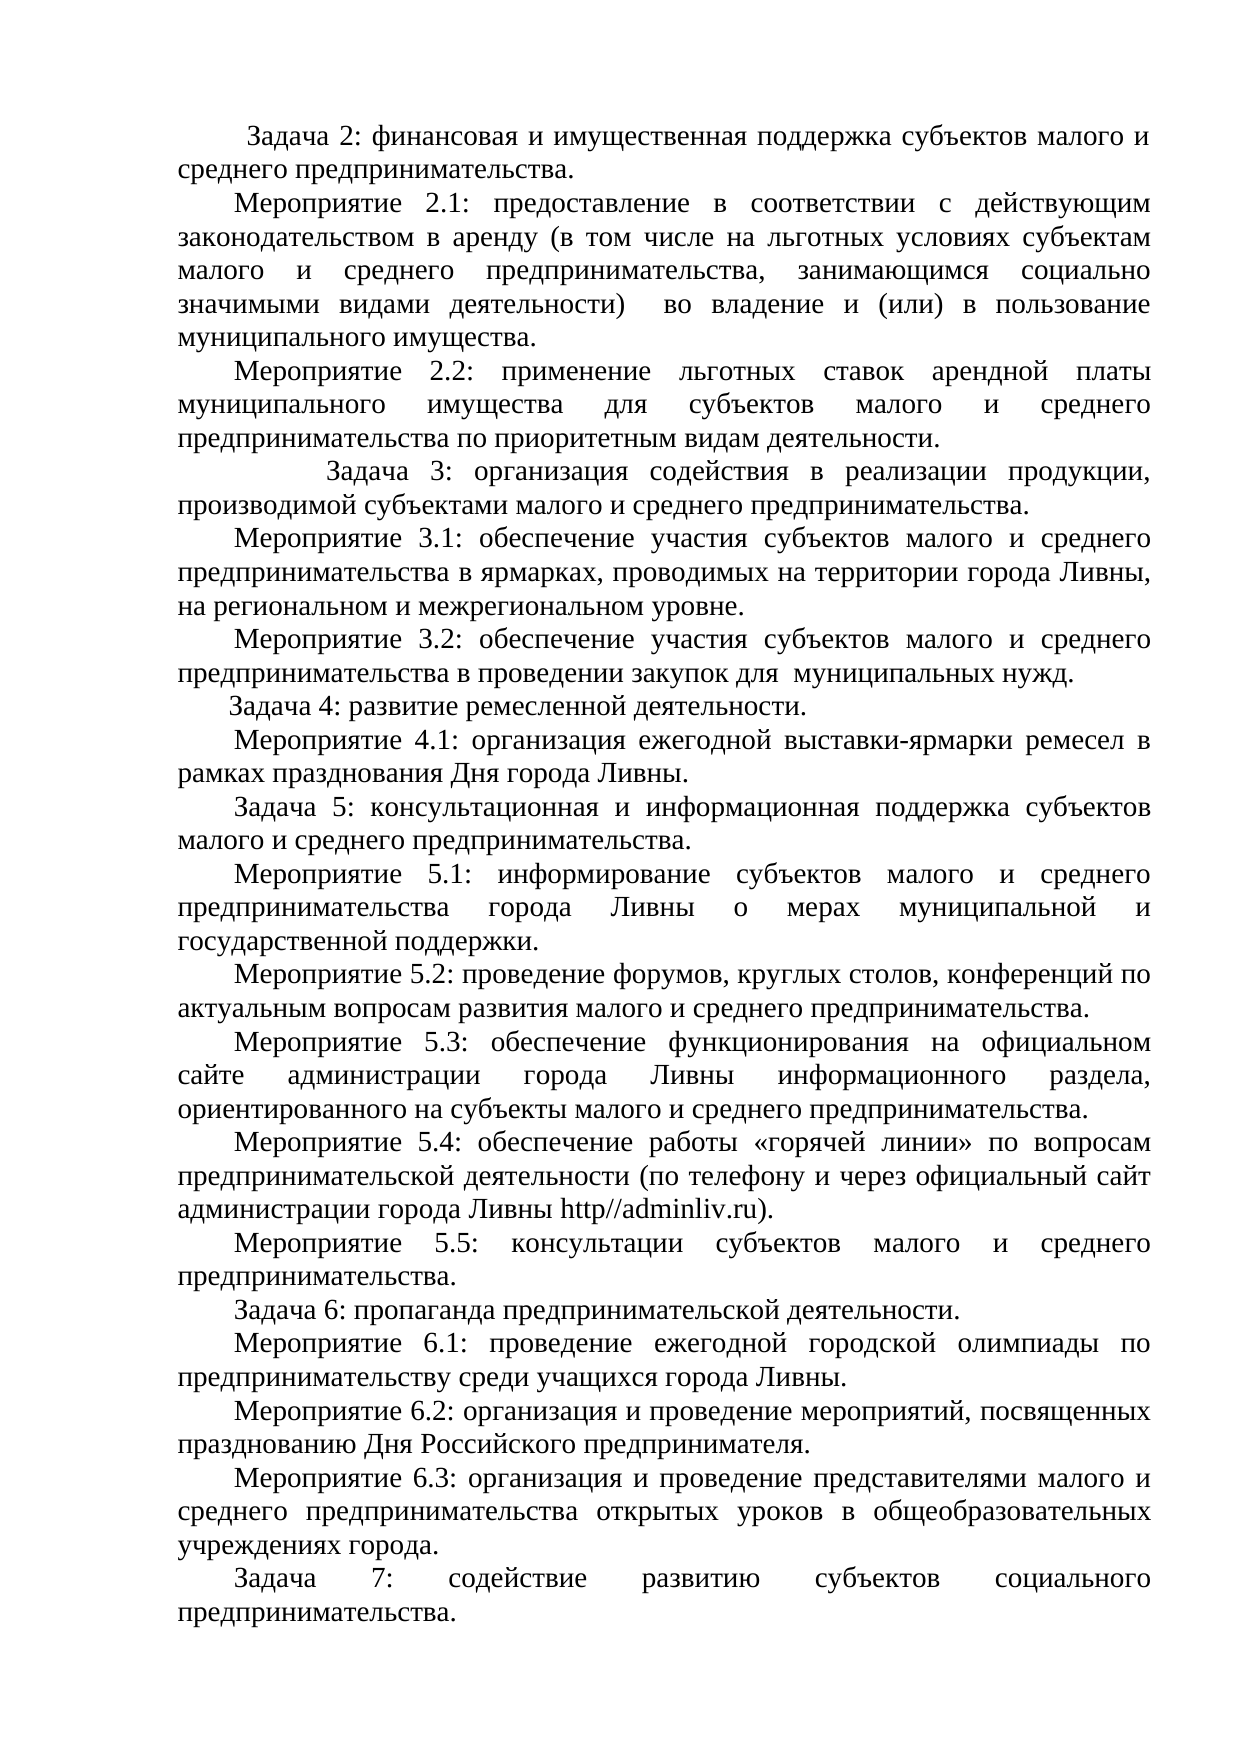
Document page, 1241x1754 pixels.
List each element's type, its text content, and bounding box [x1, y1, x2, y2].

text Мероприятие 2.1: предоставление в соответствии с действующим законодательством в аренду (в том числе на льготных условиях субъектам малого и среднего предпринимательства, занимающимся социально значимыми видами деятельности) во владение и (или) в пользование муниципального имущества. [177, 185, 1152, 353]
text Задача 3: организация содействия в реализации продукции, производимой субъектами малого и среднего предпринимательства. [177, 453, 1152, 521]
text Задача 6: пропаганда предпринимательской деятельности. [177, 1292, 1152, 1326]
text Мероприятие 6.2: организация и проведение мероприятий, посвященных празднованию Дня Российского предпринимателя. [177, 1393, 1152, 1460]
text Мероприятие 3.2: обеспечение участия субъектов малого и среднего предпринимательства в проведении закупок для муниципальных нужд. [177, 621, 1152, 688]
text Мероприятие 6.3: организация и проведение представителями малого и среднего предпринимательства открытых уроков в общеобразовательных учреждениях города. [177, 1460, 1152, 1560]
text Мероприятие 5.3: обеспечение функционирования на официальном сайте администрации города Ливны информационного раздела, ориентированного на субъекты малого и среднего предпринимательства. [177, 1024, 1152, 1124]
text Мероприятие 2.2: применение льготных ставок арендной платы муниципального имущества для субъектов малого и среднего предпринимательства по приоритетным видам деятельности. [177, 353, 1152, 453]
text Мероприятие 4.1: организация ежегодной выставки-ярмарки ремесел в рамках празднования Дня города Ливны. [177, 722, 1152, 789]
text Задача 5: консультационная и информационная поддержка субъектов малого и среднего предпринимательства. [177, 789, 1152, 856]
text Мероприятие 5.5: консультации субъектов малого и среднего предпринимательства. [177, 1225, 1152, 1292]
text Задача 2: финансовая и имущественная поддержка субъектов малого и среднего предпринимательства. [177, 118, 1152, 185]
text Мероприятие 6.1: проведение ежегодной городской олимпиады по предпринимательству среди учащихся города Ливны. [177, 1326, 1152, 1393]
text Задача 7: содействие развитию субъектов социального предпринимательства. [177, 1560, 1152, 1627]
text Мероприятие 5.4: обеспечение работы «горячей линии» по вопросам предпринимательской деятельности (по телефону и через официальный сайт администрации города Ливны http//adminliv.ru). [177, 1124, 1152, 1225]
text Мероприятие 3.1: обеспечение участия субъектов малого и среднего предпринимательства в ярмарках, проводимых на территории города Ливны, на региональном и межрегиональном уровне. [177, 521, 1152, 621]
text Мероприятие 5.1: информирование субъектов малого и среднего предпринимательства города Ливны о мерах муниципальной и государственной поддержки. [177, 856, 1152, 957]
text Задача 4: развитие ремесленной деятельности. [177, 688, 1152, 722]
text Мероприятие 5.2: проведение форумов, круглых столов, конференций по актуальным вопросам развития малого и среднего предпринимательства. [177, 957, 1152, 1024]
